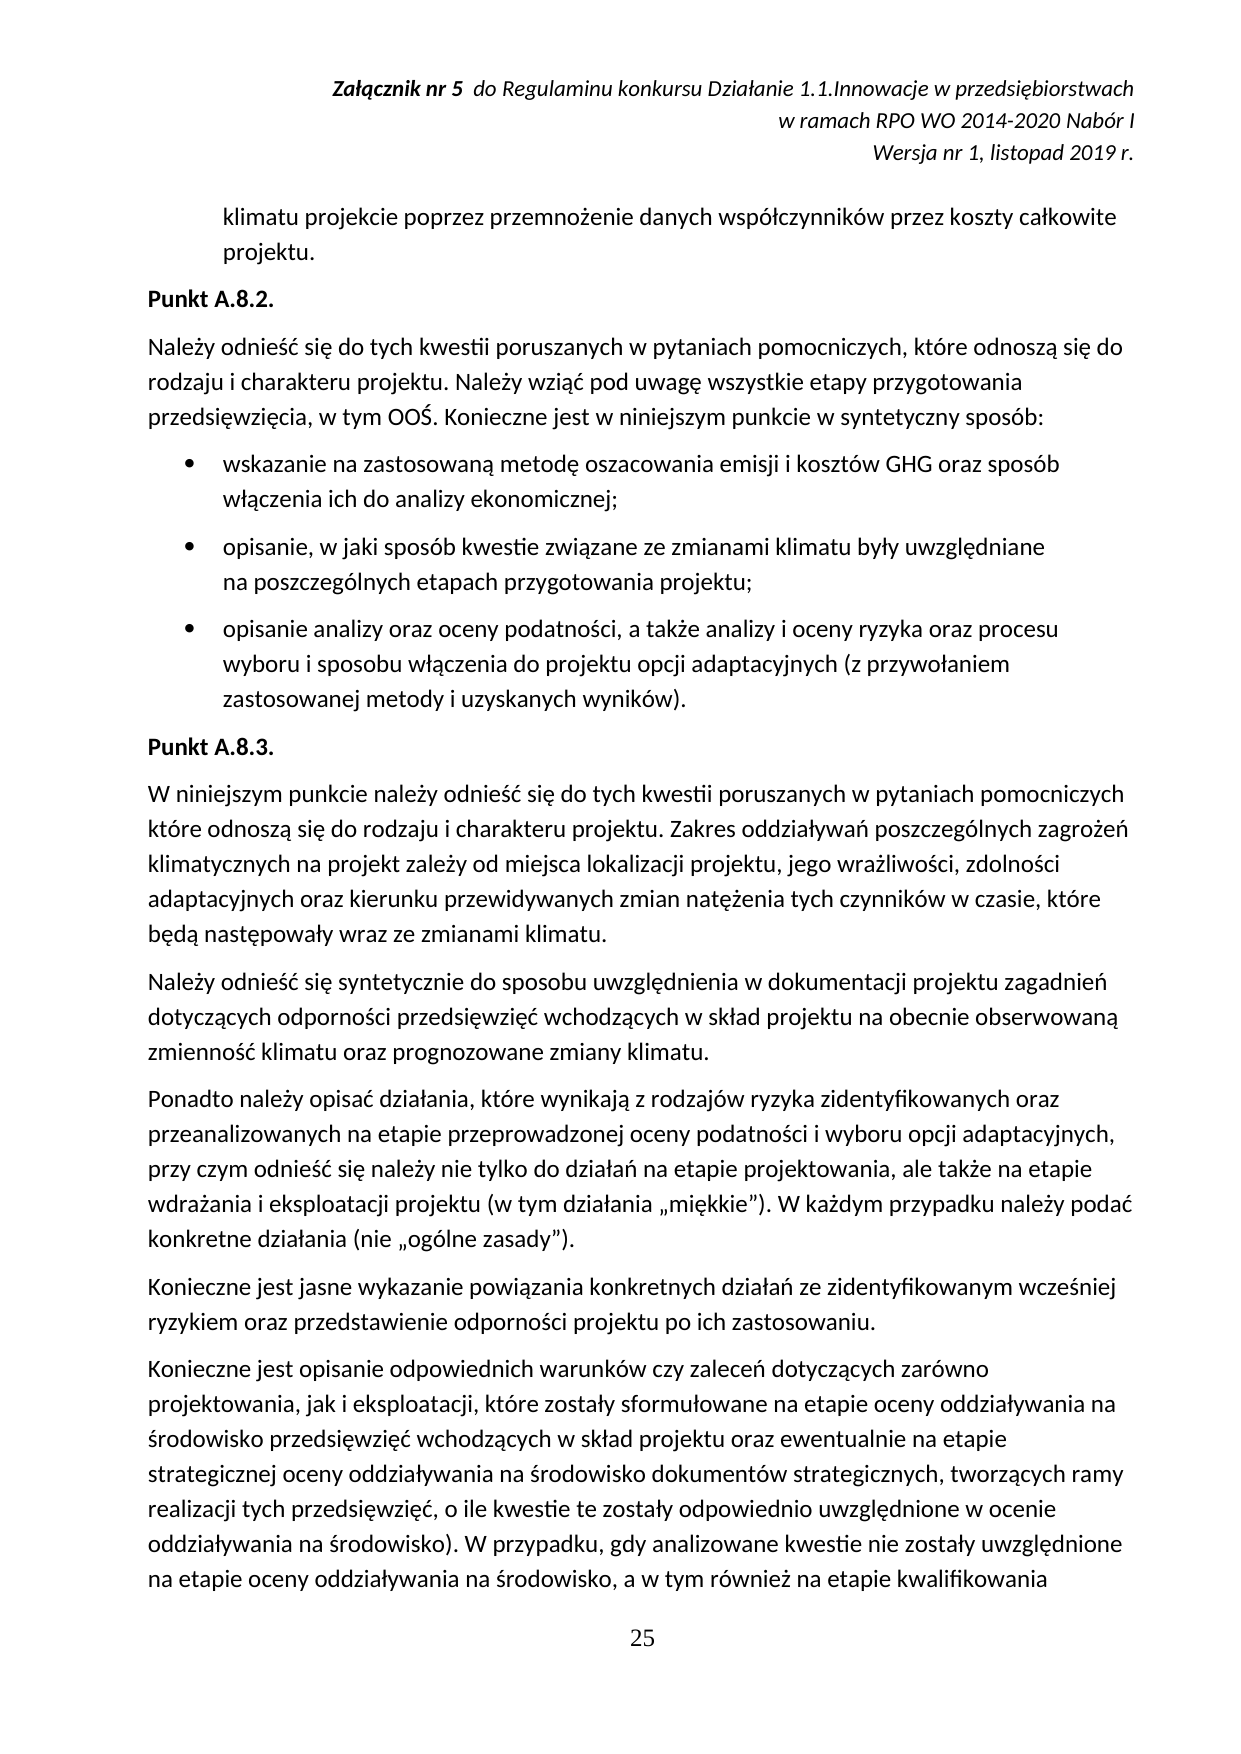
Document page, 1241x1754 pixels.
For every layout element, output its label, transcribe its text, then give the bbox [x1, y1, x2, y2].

list wskazanie na zastosowaną metodę oszacowania emisji i kosztów GHG oraz sposób włączenia ich do analizy ekonomicznej; [185, 448, 1137, 514]
text Punkt A.8.3. [148, 731, 1137, 761]
text W niniejszym punkcie należy odnieść się do tych kwestii poruszanych w pytaniach pomocniczych które odnoszą się do rodzaju i charakteru projektu. Zakres oddziaływań poszczególnych zagrożeń klimatycznych na projekt zależy od miejsca lokalizacji projektu, jego wrażliwości, zdolności adaptacyjnych oraz kierunku przewidywanych zmian natężenia tych czynników w czasie, które będą następowały wraz ze zmianami klimatu. [148, 778, 1137, 949]
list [185, 201, 1137, 266]
text Punkt A.8.2. [148, 283, 1137, 314]
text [148, 1353, 1137, 1594]
text Ponadto należy opisać działania, które wynikają z rodzajów ryzyka zidentyfikowanych oraz przeanalizowanych na etapie przeprowadzonej oceny podatności i wyboru opcji adaptacyjnych, przy czym odnieść się należy nie tylko do działań na etapie projektowania, ale także na etapie wdrażania i eksploatacji projektu (w tym działania „miękkie”). W każdym przypadku należy podać konkretne działania (nie „ogólne zasady”). [148, 1083, 1137, 1254]
text Konieczne jest jasne wykazanie powiązania konkretnych działań ze zidentyfikowanym wcześniej ryzykiem oraz przedstawienie odporności projektu po ich zastosowaniu. [148, 1271, 1137, 1336]
text Należy odnieść się syntetycznie do sposobu uwzględnienia w dokumentacji projektu zagadnień dotyczących odporności przedsięwzięć wchodzących w skład projektu na obecnie obserwowaną zmienność klimatu oraz prognozowane zmiany klimatu. [148, 966, 1137, 1066]
text Należy odnieść się do tych kwestii poruszanych w pytaniach pomocniczych, które odnoszą się do rodzaju i charakteru projektu. Należy wziąć pod uwagę wszystkie etapy przygotowania przedsięwzięcia, w tym OOŚ. Konieczne jest w niniejszym punkcie w syntetyczny sposób: [148, 331, 1137, 431]
list opisanie analizy oraz oceny podatności, a także analizy i oceny ryzyka oraz procesu wyboru i sposobu włączenia do projektu opcji adaptacyjnych (z przywołaniem zastosowanej metody i uzyskanych wyników). [185, 613, 1137, 714]
list opisanie, w jaki sposób kwestie związane ze zmianami klimatu były uwzględniane na poszczególnych etapach przygotowania projektu; [185, 531, 1137, 596]
